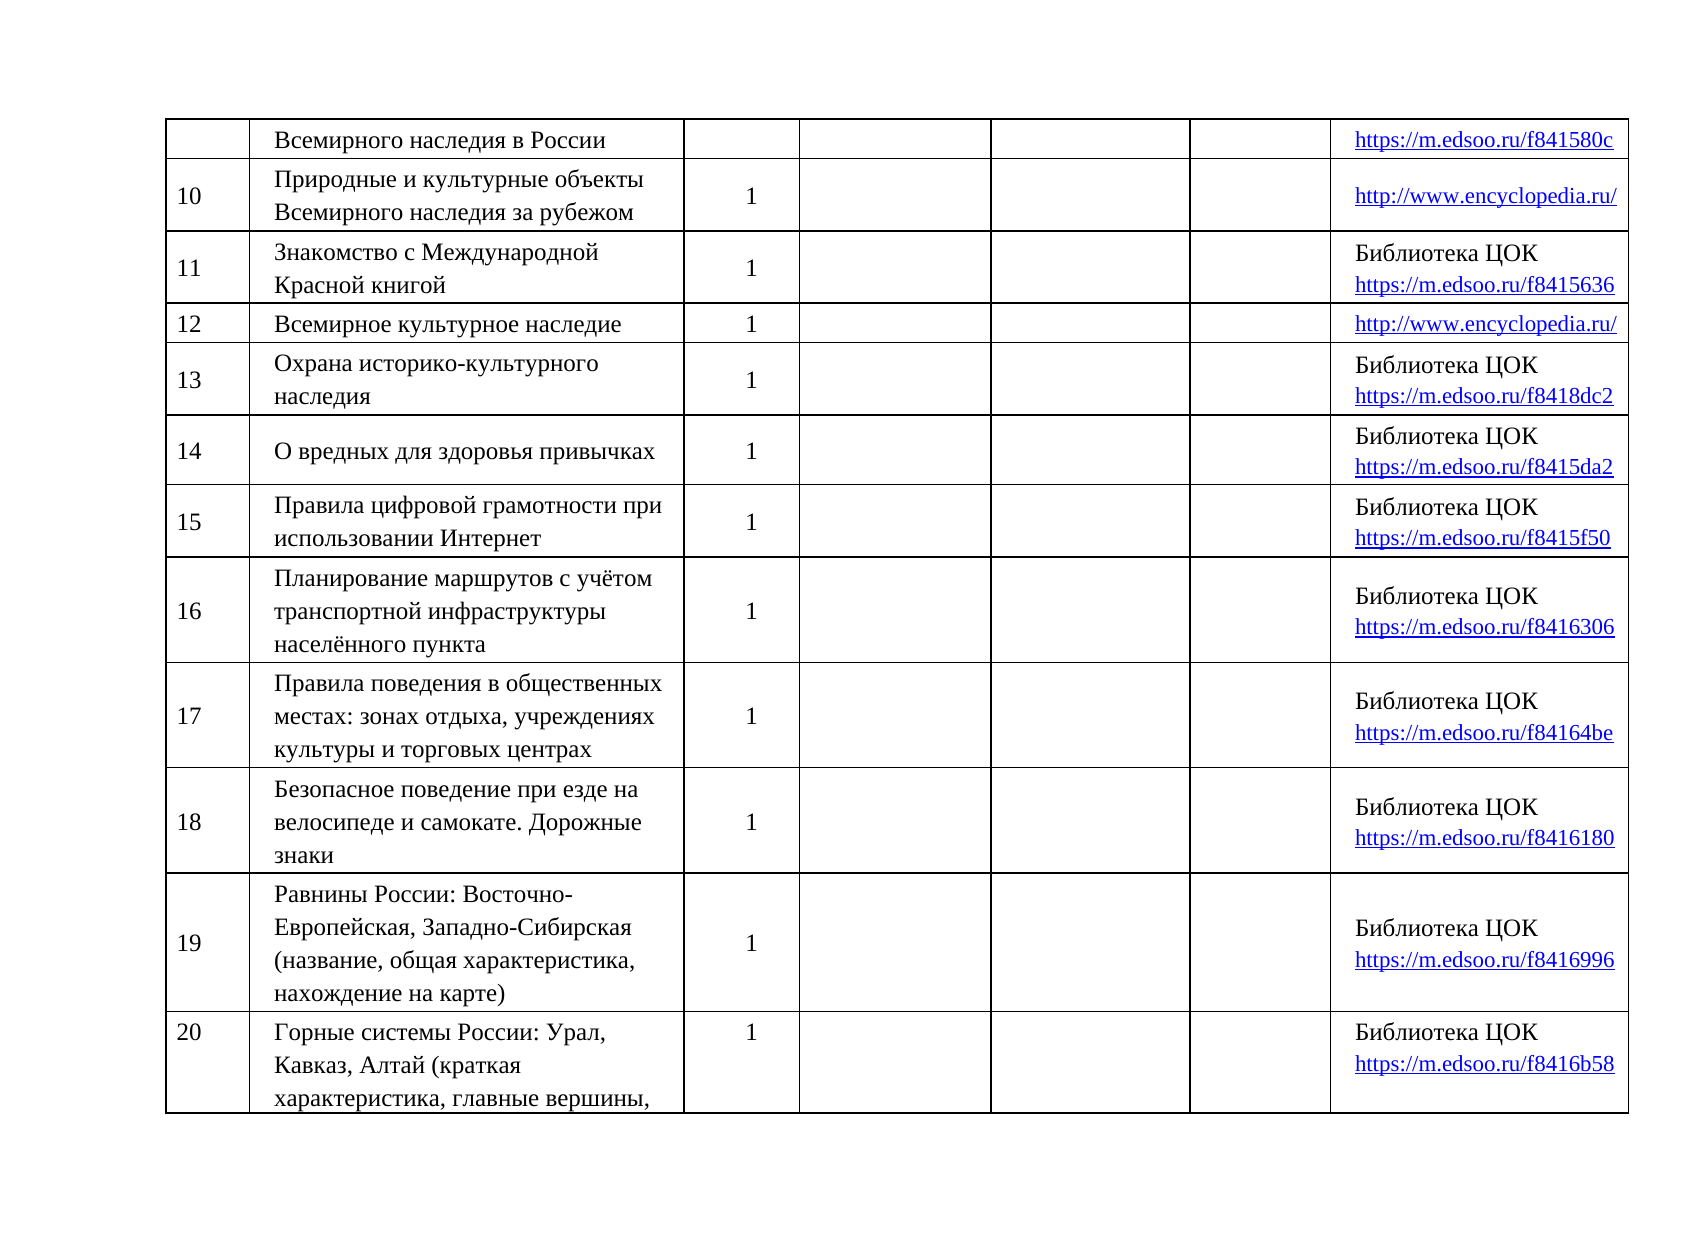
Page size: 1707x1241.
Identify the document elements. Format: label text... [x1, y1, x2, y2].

table_cell [1191, 232, 1330, 302]
table_cell Планирование маршрутов с учётом транспортной инфраструктуры населённого пункта [250, 558, 683, 661]
table_cell Библиотека ЦОК https://m.edsoo.ru/f8415636 [1331, 232, 1628, 302]
table_cell [1191, 663, 1330, 767]
table_cell Правила цифровой грамотности при использовании Интернет [250, 485, 683, 556]
table_cell [800, 159, 990, 230]
table_cell [800, 343, 990, 414]
table_cell 16 [167, 558, 249, 661]
table_cell 1 [685, 416, 799, 484]
table_cell [1191, 120, 1330, 157]
table_cell [1191, 343, 1330, 414]
table_cell 1 [685, 343, 799, 414]
table_cell Безопасное поведение при езде на велосипеде и самокате. Дорожные знаки [250, 768, 683, 872]
table_cell [992, 874, 1189, 1011]
table_cell [800, 232, 990, 302]
table_cell [800, 304, 990, 342]
table_cell 1 [685, 485, 799, 556]
table_cell Правила поведения в общественных местах: зонах отдыха, учреждениях культуры и торговых центрах [250, 663, 683, 767]
table_cell 19 [167, 874, 249, 1011]
table_cell Знакомство с Международной Красной книгой [250, 232, 683, 302]
table_cell 10 [167, 159, 249, 230]
table_cell [992, 232, 1189, 302]
table_cell [800, 663, 990, 767]
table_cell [250, 120, 683, 157]
table_cell [1191, 304, 1330, 342]
table_cell 1 [685, 874, 799, 1011]
table_cell 20 [167, 1012, 249, 1112]
table_cell [800, 485, 990, 556]
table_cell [250, 1012, 683, 1112]
table_cell Библиотека ЦОК https://m.edsoo.ru/f84164be [1331, 663, 1628, 767]
table_cell Библиотека ЦОК https://m.edsoo.ru/f8418dc2 [1331, 343, 1628, 414]
table_cell [992, 120, 1189, 157]
table_cell [1191, 485, 1330, 556]
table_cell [1331, 120, 1628, 157]
table_cell 11 [167, 232, 249, 302]
table_cell 1 [685, 558, 799, 661]
table_cell [992, 663, 1189, 767]
table_cell Библиотека ЦОК https://m.edsoo.ru/f8415f50 [1331, 485, 1628, 556]
table_cell 14 [167, 416, 249, 484]
table_cell [992, 416, 1189, 484]
table_cell [1191, 874, 1330, 1011]
table_cell Библиотека ЦОК https://m.edsoo.ru/f8416180 [1331, 768, 1628, 872]
table_cell [992, 304, 1189, 342]
table_cell http://www.encyclopedia.ru/ [1331, 304, 1628, 342]
table_cell 17 [167, 663, 249, 767]
table_cell [1191, 1012, 1330, 1112]
table_cell [1191, 159, 1330, 230]
table_cell [992, 1012, 1189, 1112]
table_cell 1 [685, 120, 799, 157]
table_cell [800, 558, 990, 661]
table_cell Охрана историко-культурного наследия [250, 343, 683, 414]
table_cell [1191, 768, 1330, 872]
table_cell [992, 558, 1189, 661]
table_cell [800, 416, 990, 484]
table_cell 1 [685, 159, 799, 230]
table_cell [1191, 416, 1330, 484]
table_cell 1 [685, 232, 799, 302]
table_cell Библиотека ЦОК https://m.edsoo.ru/f8415da2 [1331, 416, 1628, 484]
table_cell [1331, 1012, 1628, 1112]
table_cell 1 [685, 304, 799, 342]
table_cell 1 [685, 768, 799, 872]
table_cell Природные и культурные объекты Всемирного наследия за рубежом [250, 159, 683, 230]
table_cell 9 [167, 120, 249, 157]
table_cell [992, 159, 1189, 230]
table_cell [1191, 558, 1330, 661]
table_cell Всемирное культурное наследие [250, 304, 683, 342]
table_cell [800, 120, 990, 157]
table_cell 1 [685, 1012, 799, 1112]
table_cell http://www.encyclopedia.ru/ [1331, 159, 1628, 230]
table_cell [992, 768, 1189, 872]
table_cell Равнины России: Восточно-Европейская, Западно-Сибирская (название, общая характеристика, нахождение на карте) [250, 874, 683, 1011]
table_cell [800, 768, 990, 872]
table_cell Библиотека ЦОК https://m.edsoo.ru/f8416306 [1331, 558, 1628, 661]
table_cell 12 [167, 304, 249, 342]
table_cell 15 [167, 485, 249, 556]
table_cell [992, 485, 1189, 556]
table_cell [992, 343, 1189, 414]
table_cell О вредных для здоровья привычках [250, 416, 683, 484]
table_cell [800, 874, 990, 1011]
table_cell 13 [167, 343, 249, 414]
table_cell Библиотека ЦОК https://m.edsoo.ru/f8416996 [1331, 874, 1628, 1011]
table_cell 1 [685, 663, 799, 767]
table_cell [800, 1012, 990, 1112]
table_cell 18 [167, 768, 249, 872]
